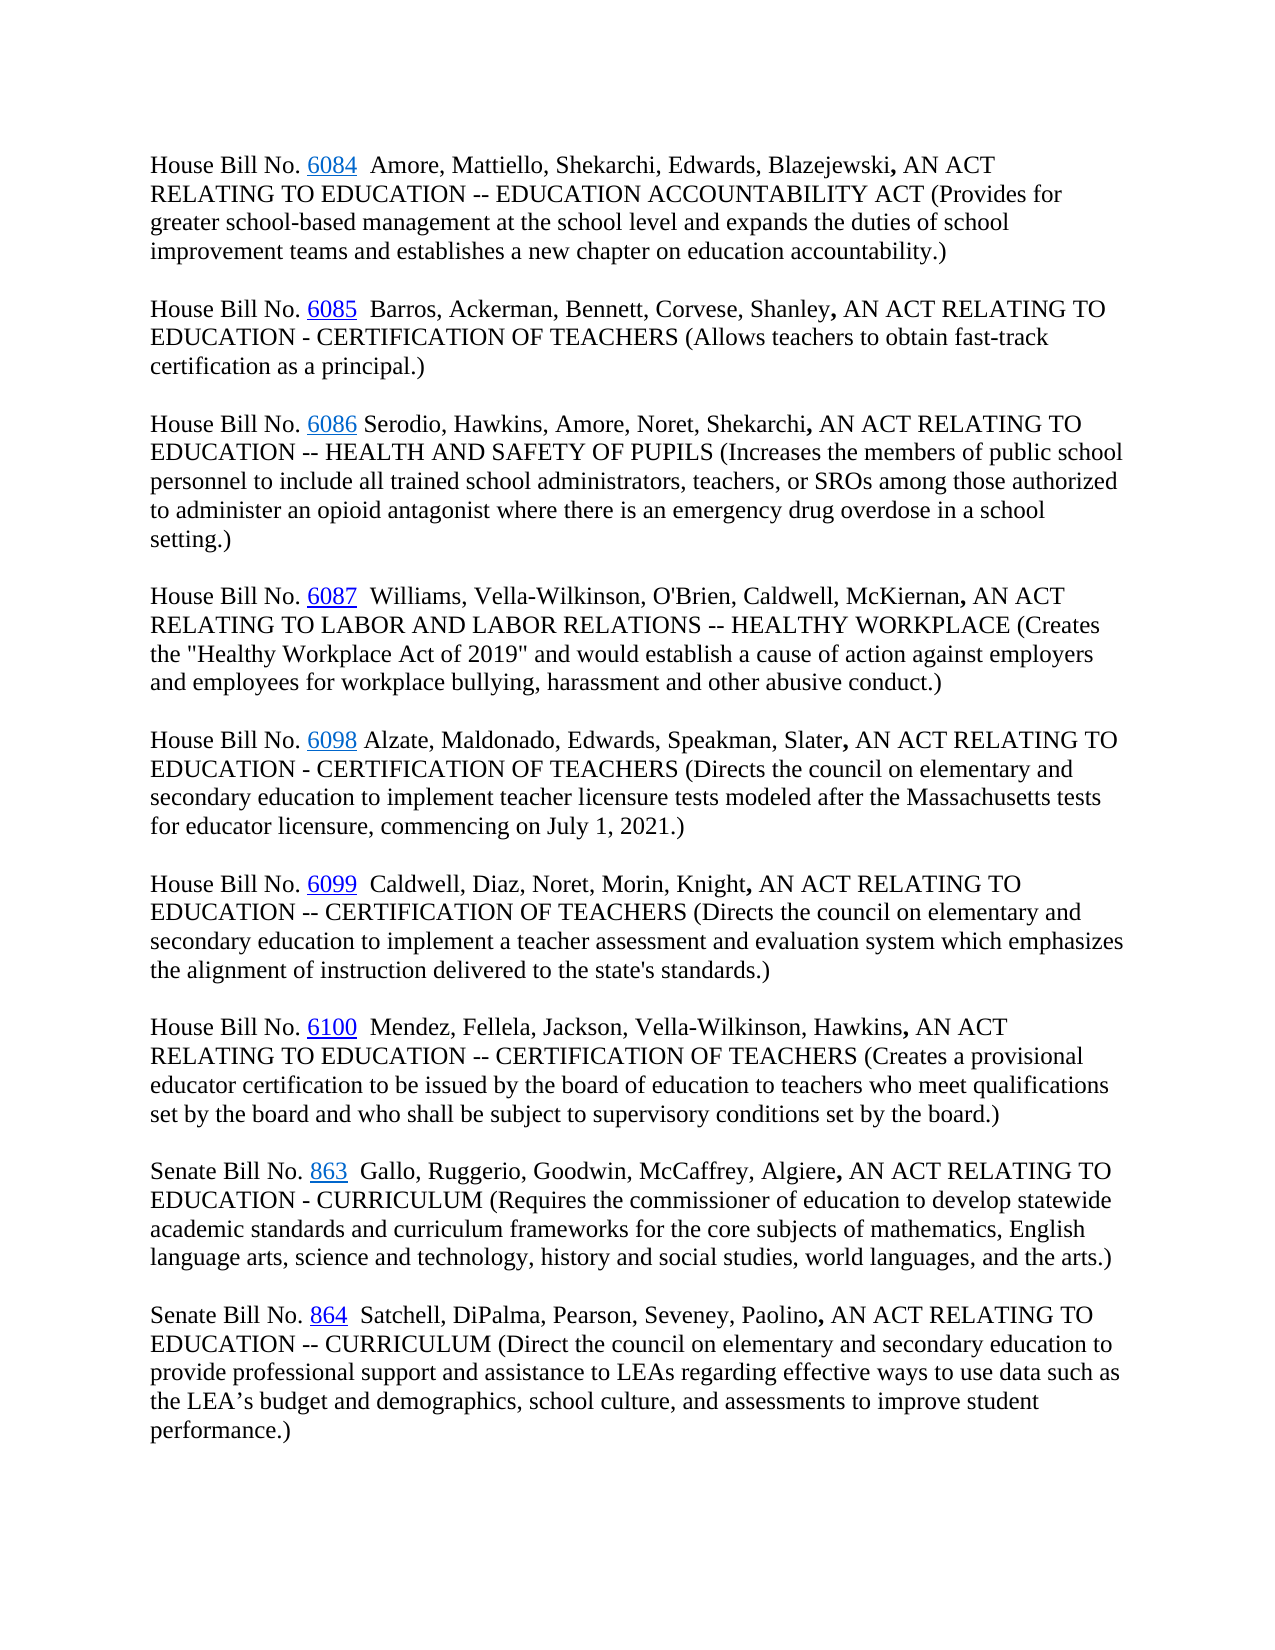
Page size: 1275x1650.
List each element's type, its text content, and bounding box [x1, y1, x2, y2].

text House Bill No. 6086 Serodio, Hawkins, Amore, Noret, Shekarchi, AN ACT RELATING TO EDUCATION -- HEALTH AND SAFETY OF PUPILS (Increases the members of public school personnel to include all trained school administrators, teachers, or SROs among those authorized to administer an opioid antagonist where there is an emergency drug overdose in a school setting.) [150, 409, 1125, 552]
text House Bill No. 6099 Caldwell, Diaz, Noret, Morin, Knight, AN ACT RELATING TO EDUCATION -- CERTIFICATION OF TEACHERS (Directs the council on elementary and secondary education to implement a teacher assessment and evaluation system which emphasizes the alignment of instruction delivered to the state's standards.) [150, 869, 1125, 984]
text House Bill No. 6085 Barros, Ackerman, Bennett, Corvese, Shanley, AN ACT RELATING TO EDUCATION - CERTIFICATION OF TEACHERS (Allows teachers to obtain fast-track certification as a principal.) [150, 265, 1125, 380]
text House Bill No. 6087 Williams, Vella-Wilkinson, O'Brien, Caldwell, McKiernan, AN ACT RELATING TO LABOR AND LABOR RELATIONS -- HEALTHY WORKPLACE (Creates the "Healthy Workplace Act of 2019" and would establish a cause of action against employers and employees for workplace bullying, harassment and other abusive conduct.) [150, 581, 1125, 696]
text Senate Bill No. 864 Satchell, DiPalma, Pearson, Seveney, Paolino, AN ACT RELATING TO EDUCATION -- CURRICULUM (Direct the council on elementary and secondary education to provide professional support and assistance to LEAs regarding effective ways to use data such as the LEA’s budget and demographics, school culture, and assessments to improve student performance.) [150, 1300, 1125, 1444]
text House Bill No. 6098 Alzate, Maldonado, Edwards, Speakman, Slater, AN ACT RELATING TO EDUCATION - CERTIFICATION OF TEACHERS (Directs the council on elementary and secondary education to implement teacher licensure tests modeled after the Massachusetts tests for educator licensure, commencing on July 1, 2021.) [150, 725, 1125, 840]
text House Bill No. 6084 Amore, Mattiello, Shekarchi, Edwards, Blazejewski, AN ACT RELATING TO EDUCATION -- EDUCATION ACCOUNTABILITY ACT (Provides for greater school-based management at the school level and expands the duties of school improvement teams and establishes a new chapter on education accountability.) [150, 150, 1125, 265]
text Senate Bill No. 863 Gallo, Ruggerio, Goodwin, McCaffrey, Algiere, AN ACT RELATING TO EDUCATION - CURRICULUM (Requires the commissioner of education to develop statewide academic standards and curriculum frameworks for the core subjects of mathematics, English language arts, science and technology, history and social studies, world languages, and the arts.) [150, 1156, 1125, 1271]
text House Bill No. 6100 Mendez, Fellela, Jackson, Vella-Wilkinson, Hawkins, AN ACT RELATING TO EDUCATION -- CERTIFICATION OF TEACHERS (Creates a provisional educator certification to be issued by the board of education to teachers who meet qualifications set by the board and who shall be subject to supervisory conditions set by the board.) [150, 1012, 1125, 1127]
